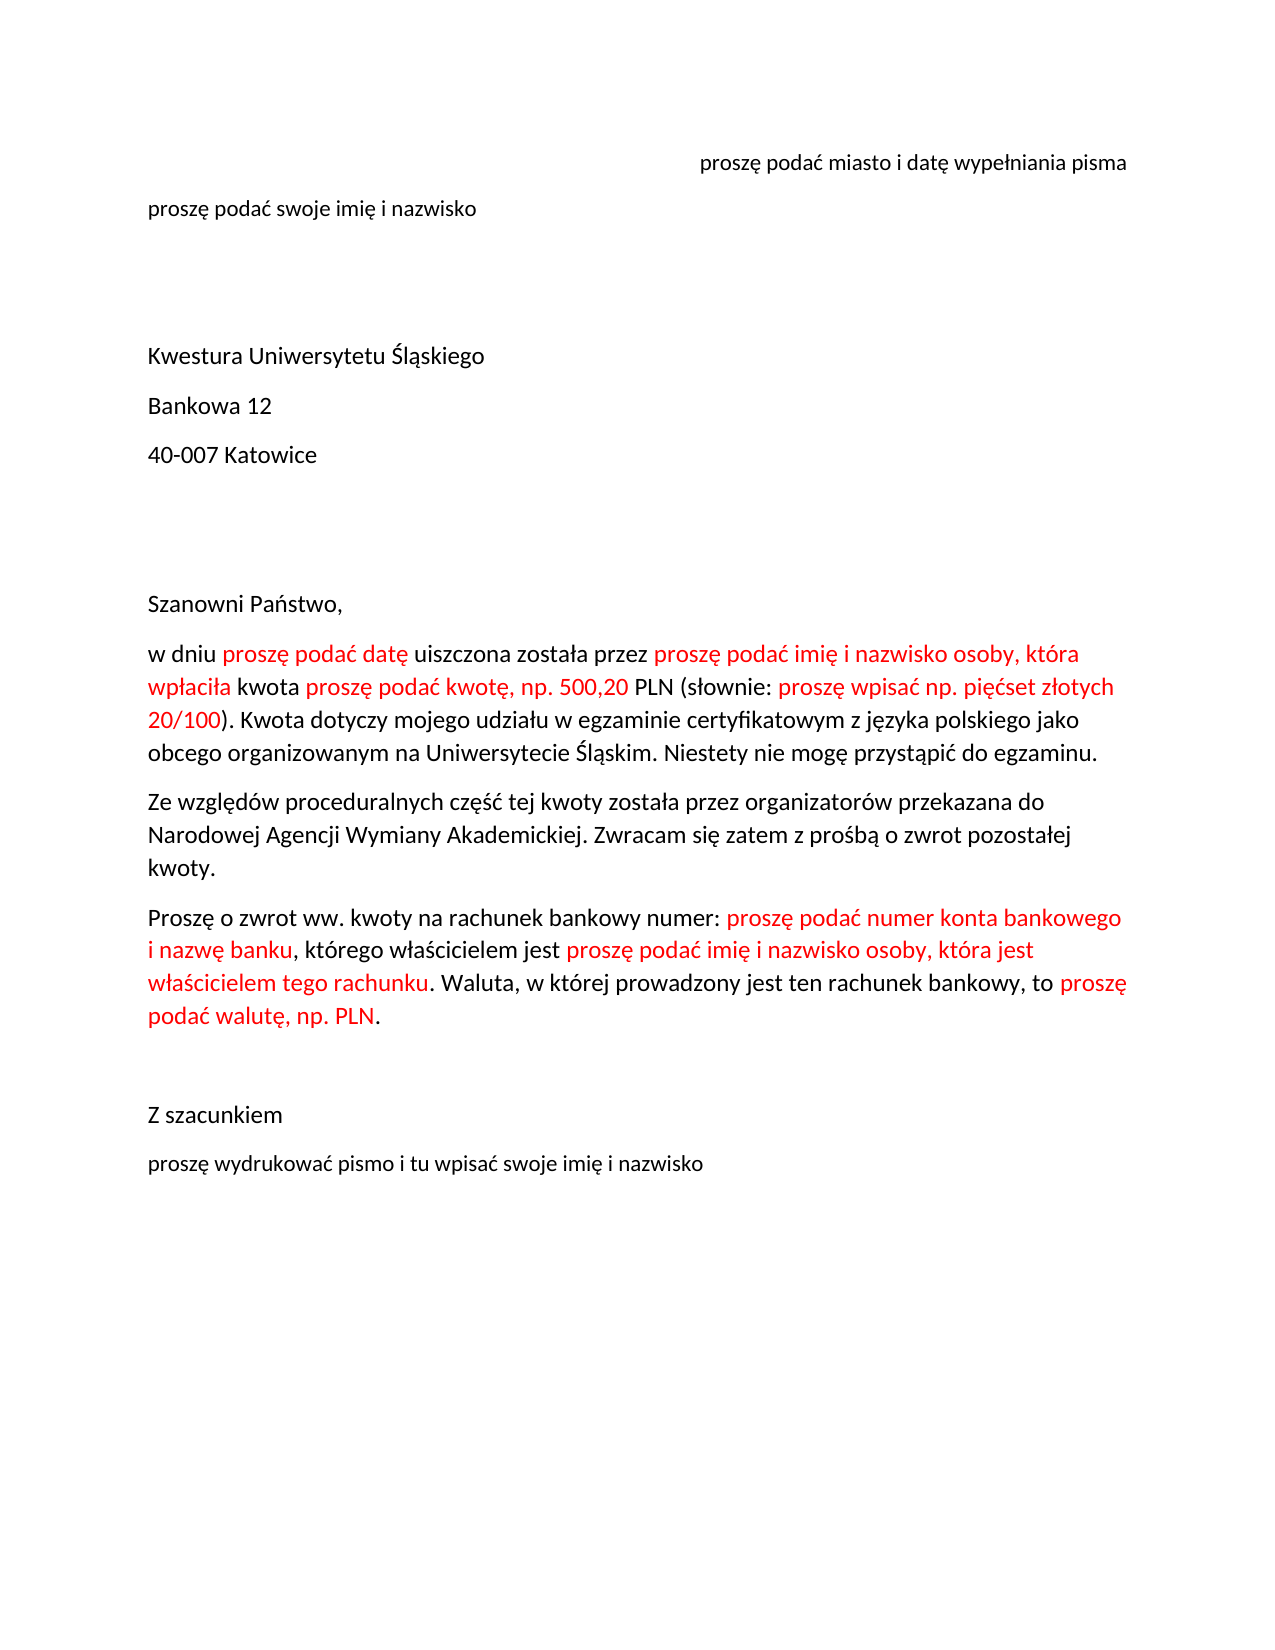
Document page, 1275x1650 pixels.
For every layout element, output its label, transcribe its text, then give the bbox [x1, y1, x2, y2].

text 40-007 Katowice [148, 440, 1127, 470]
text Z szacunkiem [148, 1100, 1127, 1130]
text Szanowni Państwo, [148, 588, 1127, 619]
text Kwestura Uniwersytetu Śląskiego [148, 341, 1127, 371]
text Proszę o zwrot ww. kwoty na rachunek bankowy numer: , którego właścicielem jest . Waluta, w której prowadzony jest ten rachunek bankowy, to . [148, 902, 1127, 1031]
text Ze względów proceduralnych część tej kwoty została przez organizatorów przekazana do Narodowej Agencji Wymiany Akademickiej. Zwracam się zatem z prośbą o zwrot pozostałej kwoty. [148, 786, 1127, 883]
text Bankowa 12 [148, 390, 1127, 421]
text w dniu uiszczona została przez kwota PLN (słownie: ). Kwota dotyczy mojego udziału w egzaminie certyfikatowym z języka polskiego jako obcego organizowanym na Uniwersytecie Śląskim. Niestety nie mogę przystąpić do egzaminu. [148, 638, 1127, 767]
